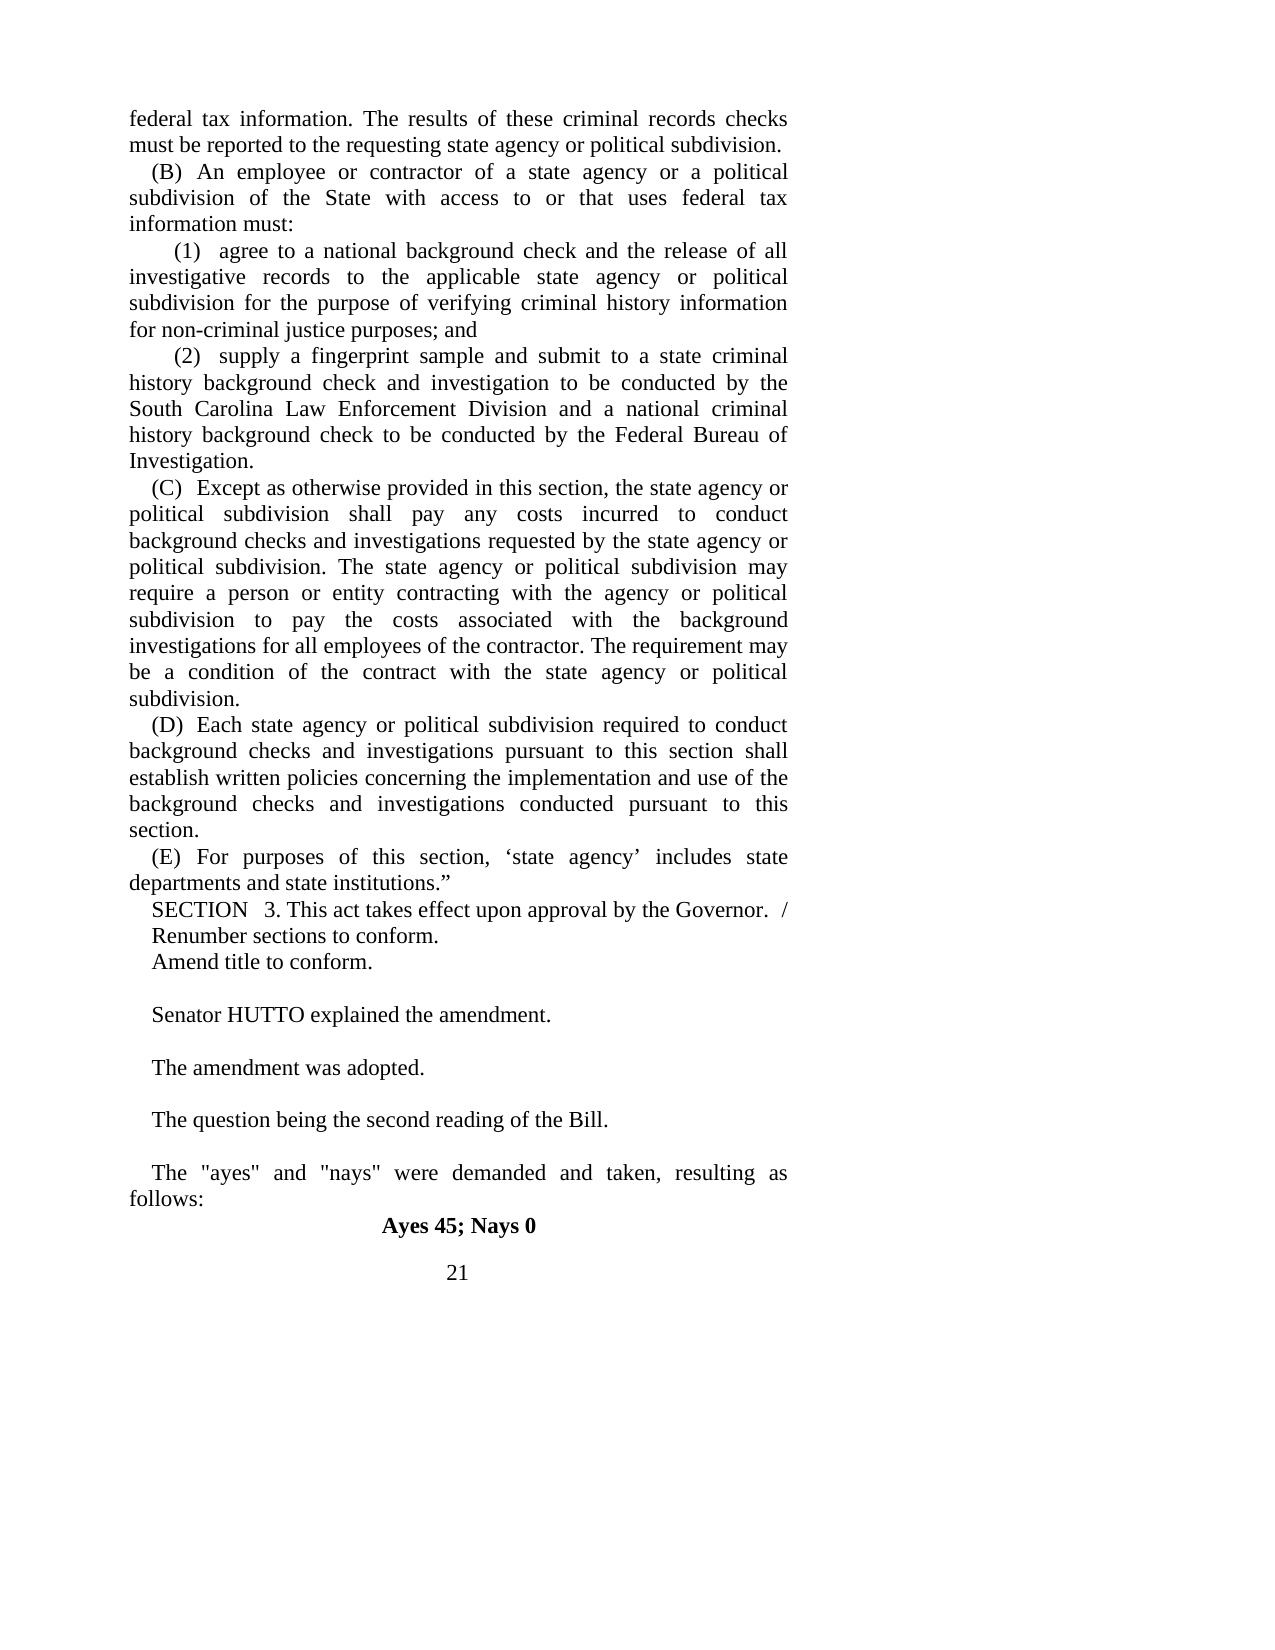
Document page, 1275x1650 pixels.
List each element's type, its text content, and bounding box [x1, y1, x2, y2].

text (D) Each state agency or political subdivision required to conduct background checks and investigations pursuant to this section shall establish written policies concerning the implementation and use of the background checks and investigations conducted pursuant to this section. [129, 711, 789, 843]
text SECTION 3. This act takes effect upon approval by the Governor. / [129, 896, 789, 922]
text The question being the second reading of the Bill. [129, 1106, 789, 1133]
text Ayes 45; Nays 0 [129, 1212, 789, 1238]
text (C) Except as otherwise provided in this section, the state agency or political subdivision shall pay any costs incurred to conduct background checks and investigations requested by the state agency or political subdivision. The state agency or political subdivision may require a person or entity contracting with the agency or political subdivision to pay the costs associated with the background investigations for all employees of the contractor. The requirement may be a condition of the contract with the state agency or political subdivision. [129, 474, 789, 711]
text Renumber sections to conform. [129, 922, 789, 948]
text (E) For purposes of this section, ‘state agency’ includes state departments and state institutions.” [129, 843, 789, 896]
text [129, 105, 789, 158]
text (B) An employee or contractor of a state agency or a political subdivision of the State with access to or that uses federal tax information must: [129, 158, 789, 237]
text Senator HUTTO explained the amendment. [129, 1001, 789, 1027]
text (2) supply a fingerprint sample and submit to a state criminal history background check and investigation to be conducted by the South Carolina Law Enforcement Division and a national criminal history background check to be conducted by the Federal Bureau of Investigation. [129, 342, 789, 474]
text (1) agree to a national background check and the release of all investigative records to the applicable state agency or political subdivision for the purpose of verifying criminal history information for non-criminal justice purposes; and [129, 237, 789, 342]
text The amendment was adopted. [129, 1054, 789, 1080]
text The "ayes" and "nays" were demanded and taken, resulting as follows: [129, 1159, 789, 1212]
text Amend title to conform. [129, 948, 789, 975]
